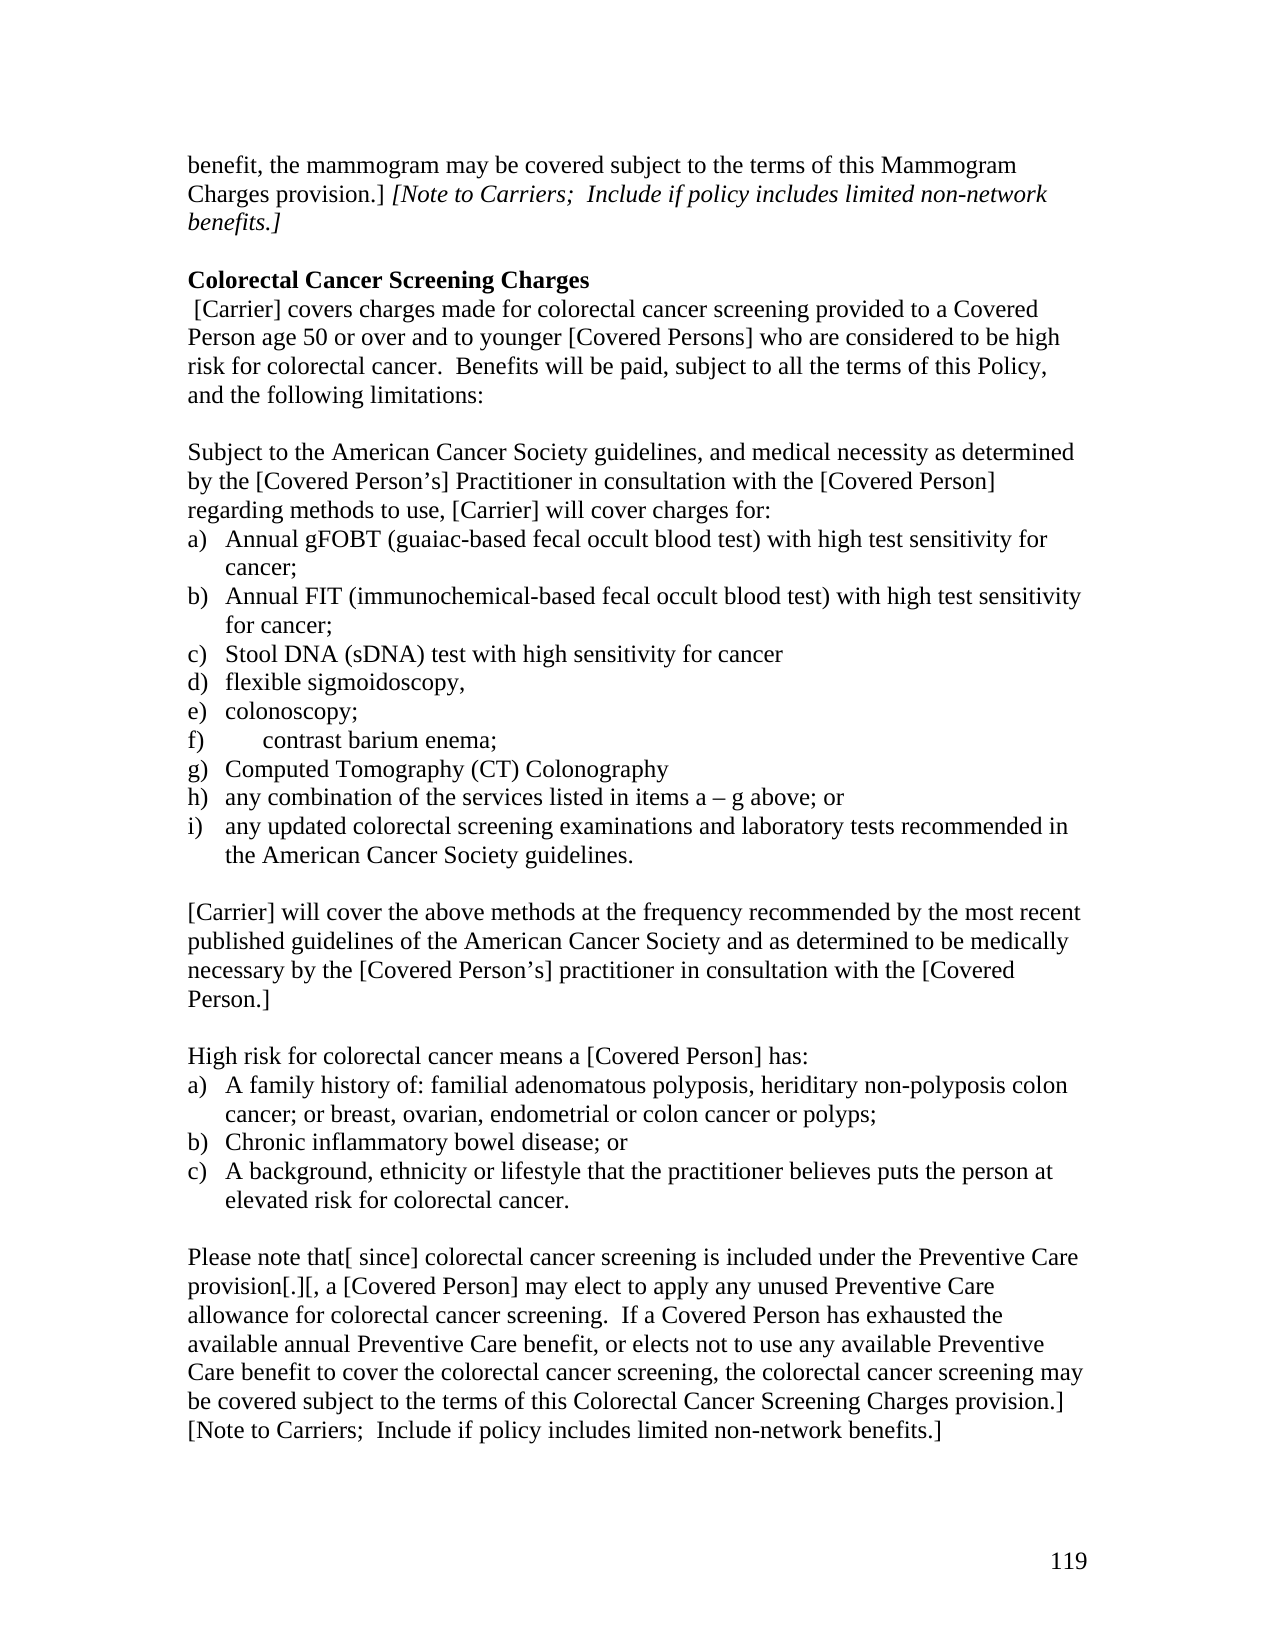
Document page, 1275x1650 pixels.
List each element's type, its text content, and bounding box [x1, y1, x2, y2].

list Computed Tomography (CT) Colonography [187, 754, 1087, 782]
list flexible sigmoidoscopy, [187, 667, 1087, 696]
list contrast barium enema; [187, 725, 1087, 754]
text Please note that[ since] colorectal cancer screening is included under the Preventive Care provision[.][, a [Covered Person] may elect to apply any unused Preventive Care allowance for colorectal cancer screening. If a Covered Person has exhausted the available annual Preventive Care benefit, or elects not to use any available Preventive Care benefit to cover the colorectal cancer screening, the colorectal cancer screening may be covered subject to the terms of this Colorectal Cancer Screening Charges provision.] [Note to Carriers; Include if policy includes limited non-network benefits.] [187, 1242, 1087, 1444]
list A family history of: familial adenomatous polyposis, heriditary non-polyposis colon cancer; or breast, ovarian, endometrial or colon cancer or polyps; [187, 1070, 1087, 1127]
list Annual gFOBT (guaiac-based fecal occult blood test) with high test sensitivity for cancer; [187, 524, 1087, 581]
list Chronic inflammatory bowel disease; or [187, 1127, 1087, 1156]
list Annual FIT (immunochemical-based fecal occult blood test) with high test sensitivity for cancer; [187, 581, 1087, 639]
text [Carrier] covers charges made for colorectal cancer screening provided to a Covered Person age 50 or over and to younger [Covered Persons] who are considered to be high risk for colorectal cancer. Benefits will be paid, subject to all the terms of this Policy, and the following limitations: [187, 294, 1087, 409]
list any combination of the services listed in items a – g above; or [187, 782, 1087, 811]
text Subject to the American Cancer Society guidelines, and medical necessity as determined by the [Covered Person’s] Practitioner in consultation with the [Covered Person] regarding methods to use, [Carrier] will cover charges for: [187, 437, 1087, 524]
text Colorectal Cancer Screening Charges [187, 265, 1087, 294]
text High risk for colorectal cancer means a [Covered Person] has: [187, 1041, 1087, 1070]
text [187, 150, 1087, 236]
list colonoscopy; [187, 696, 1087, 725]
list any updated colorectal screening examinations and laboratory tests recommended in the American Cancer Society guidelines. [187, 811, 1087, 869]
list Stool DNA (sDNA) test with high sensitivity for cancer [187, 639, 1087, 667]
list A background, ethnicity or lifestyle that the practitioner believes puts the person at elevated risk for colorectal cancer. [187, 1156, 1087, 1214]
text [Carrier] will cover the above methods at the frequency recommended by the most recent published guidelines of the American Cancer Society and as determined to be medically necessary by the [Covered Person’s] practitioner in consultation with the [Covered Person.] [187, 897, 1087, 1012]
